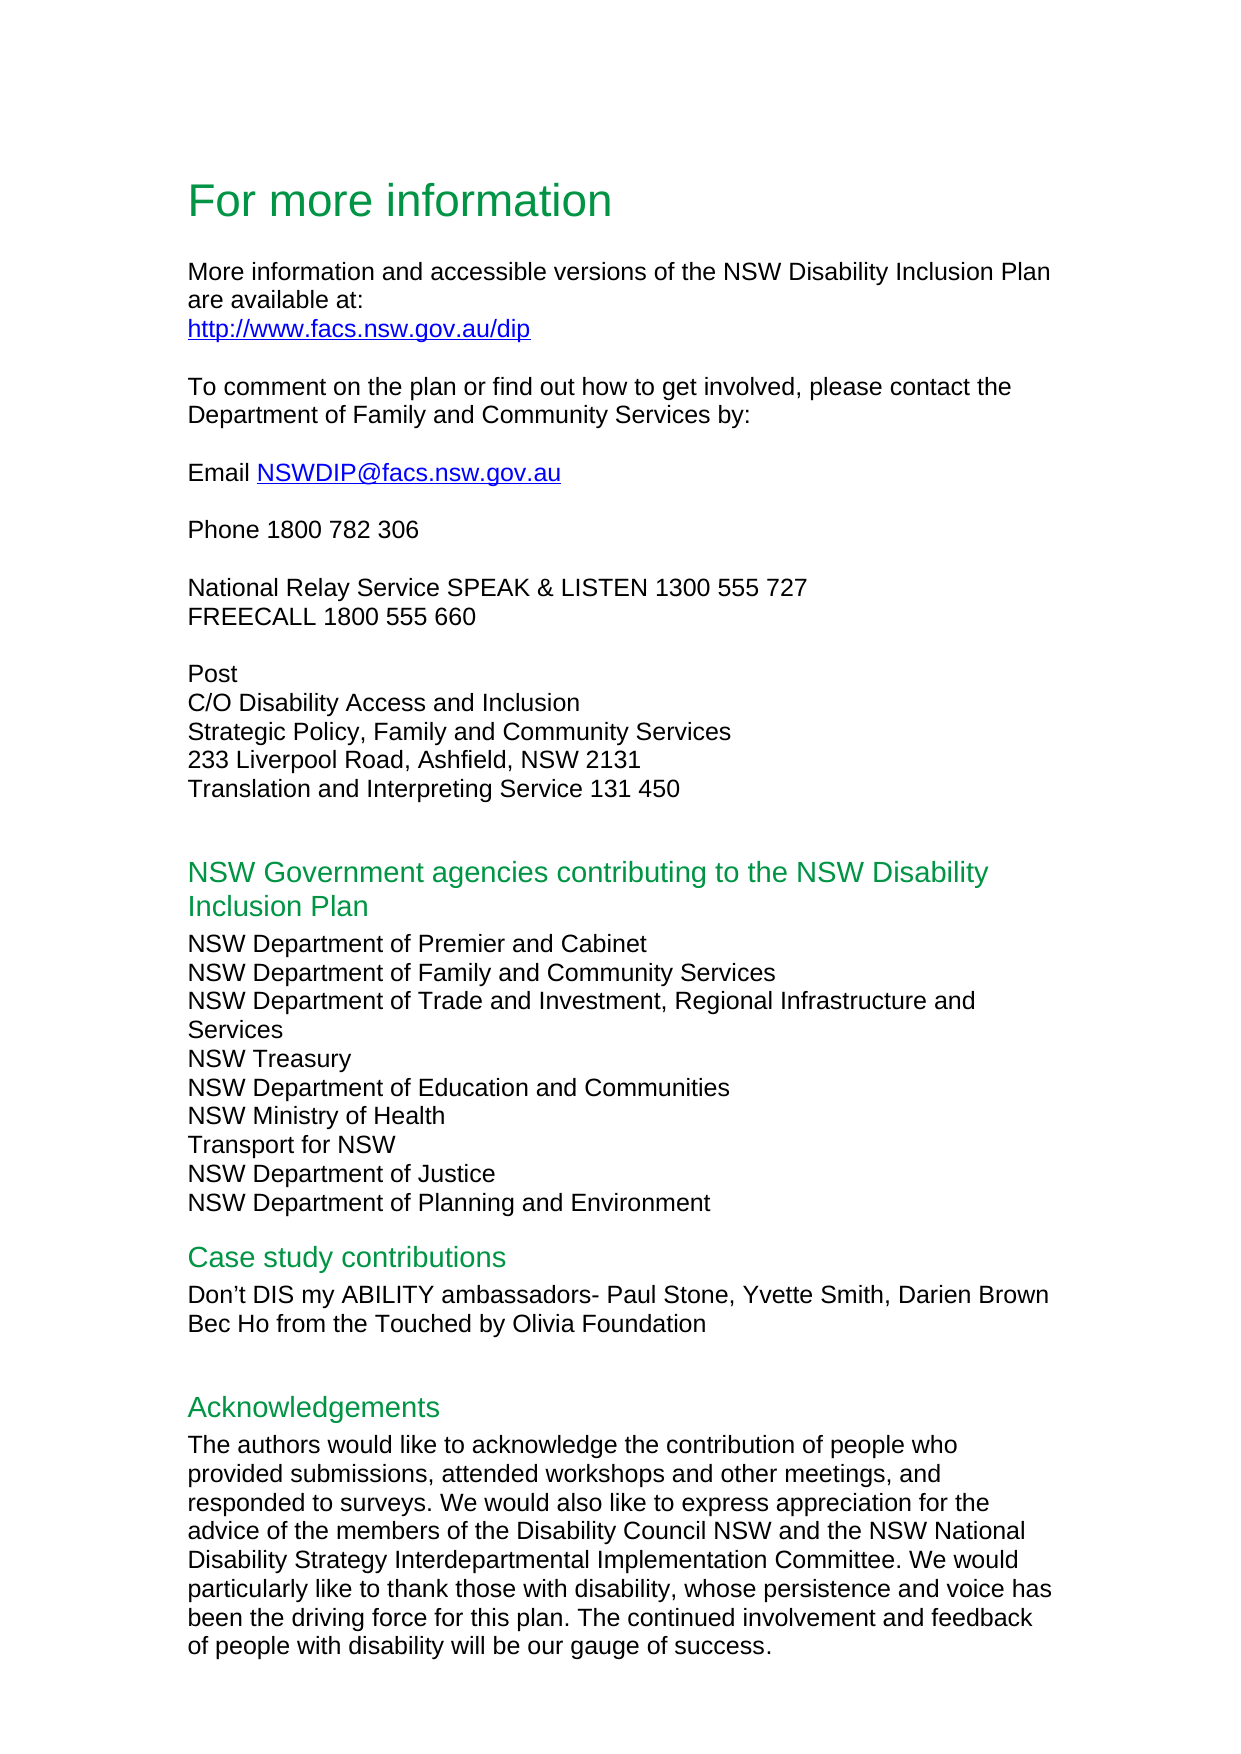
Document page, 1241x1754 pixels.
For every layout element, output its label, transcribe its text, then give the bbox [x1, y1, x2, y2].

text Phone 1800 782 306 [187, 515, 1053, 544]
text NSW Department of Family and Community Services [187, 958, 1053, 986]
text Email NSWDIP@facs.nsw.gov.au [187, 458, 1053, 487]
subtitle Case study contributions [187, 1240, 1053, 1274]
text NSW Department of Premier and Cabinet [187, 929, 1053, 958]
text NSW Department of Justice [187, 1159, 1053, 1188]
subtitle Acknowledgements [187, 1390, 1053, 1424]
text Bec Ho from the Touched by Olivia Foundation [187, 1309, 1053, 1338]
text NSW Department of Education and Communities [187, 1073, 1053, 1101]
text The authors would like to acknowledge the contribution of people who provided submissions, attended workshops and other meetings, and responded to surveys. We would also like to express appreciation for the advice of the members of the Disability Council NSW and the NSW National Disability Strategy Interdepartmental Implementation Committee. We would particularly like to thank those with disability, whose persistence and voice has been the driving force for this plan. The continued involvement and feedback of people with disability will be our gauge of success. [187, 1430, 1053, 1660]
text Transport for NSW [187, 1130, 1053, 1159]
text Don’t DIS my ABILITY ambassadors- Paul Stone, Yvette Smith, Darien Brown [187, 1280, 1053, 1309]
text National Relay Service SPEAK & LISTEN 1300 555 727 FREECALL 1800 555 660 [187, 573, 1053, 630]
text NSW Treasury [187, 1044, 1053, 1073]
text Post C/O Disability Access and Inclusion Strategic Policy, Family and Community Services 233 Liverpool Road, Ashfield, NSW 2131 [187, 659, 1053, 774]
text Translation and Interpreting Service 131 450 [187, 774, 1053, 803]
text To comment on the plan or find out how to get involved, please contact the Department of Family and Community Services by: [187, 372, 1053, 429]
text NSW Ministry of Health [187, 1101, 1053, 1130]
text More information and accessible versions of the NSW Disability Inclusion Plan are available at: [187, 257, 1053, 314]
text http://www.facs.nsw.gov.au/dip [187, 314, 1053, 343]
subtitle NSW Government agencies contributing to the NSW Disability Inclusion Plan [187, 856, 1053, 923]
subtitle For more information [187, 174, 1053, 226]
text NSW Department of Trade and Investment, Regional Infrastructure and Services [187, 986, 1053, 1044]
text NSW Department of Planning and Environment [187, 1188, 1053, 1216]
